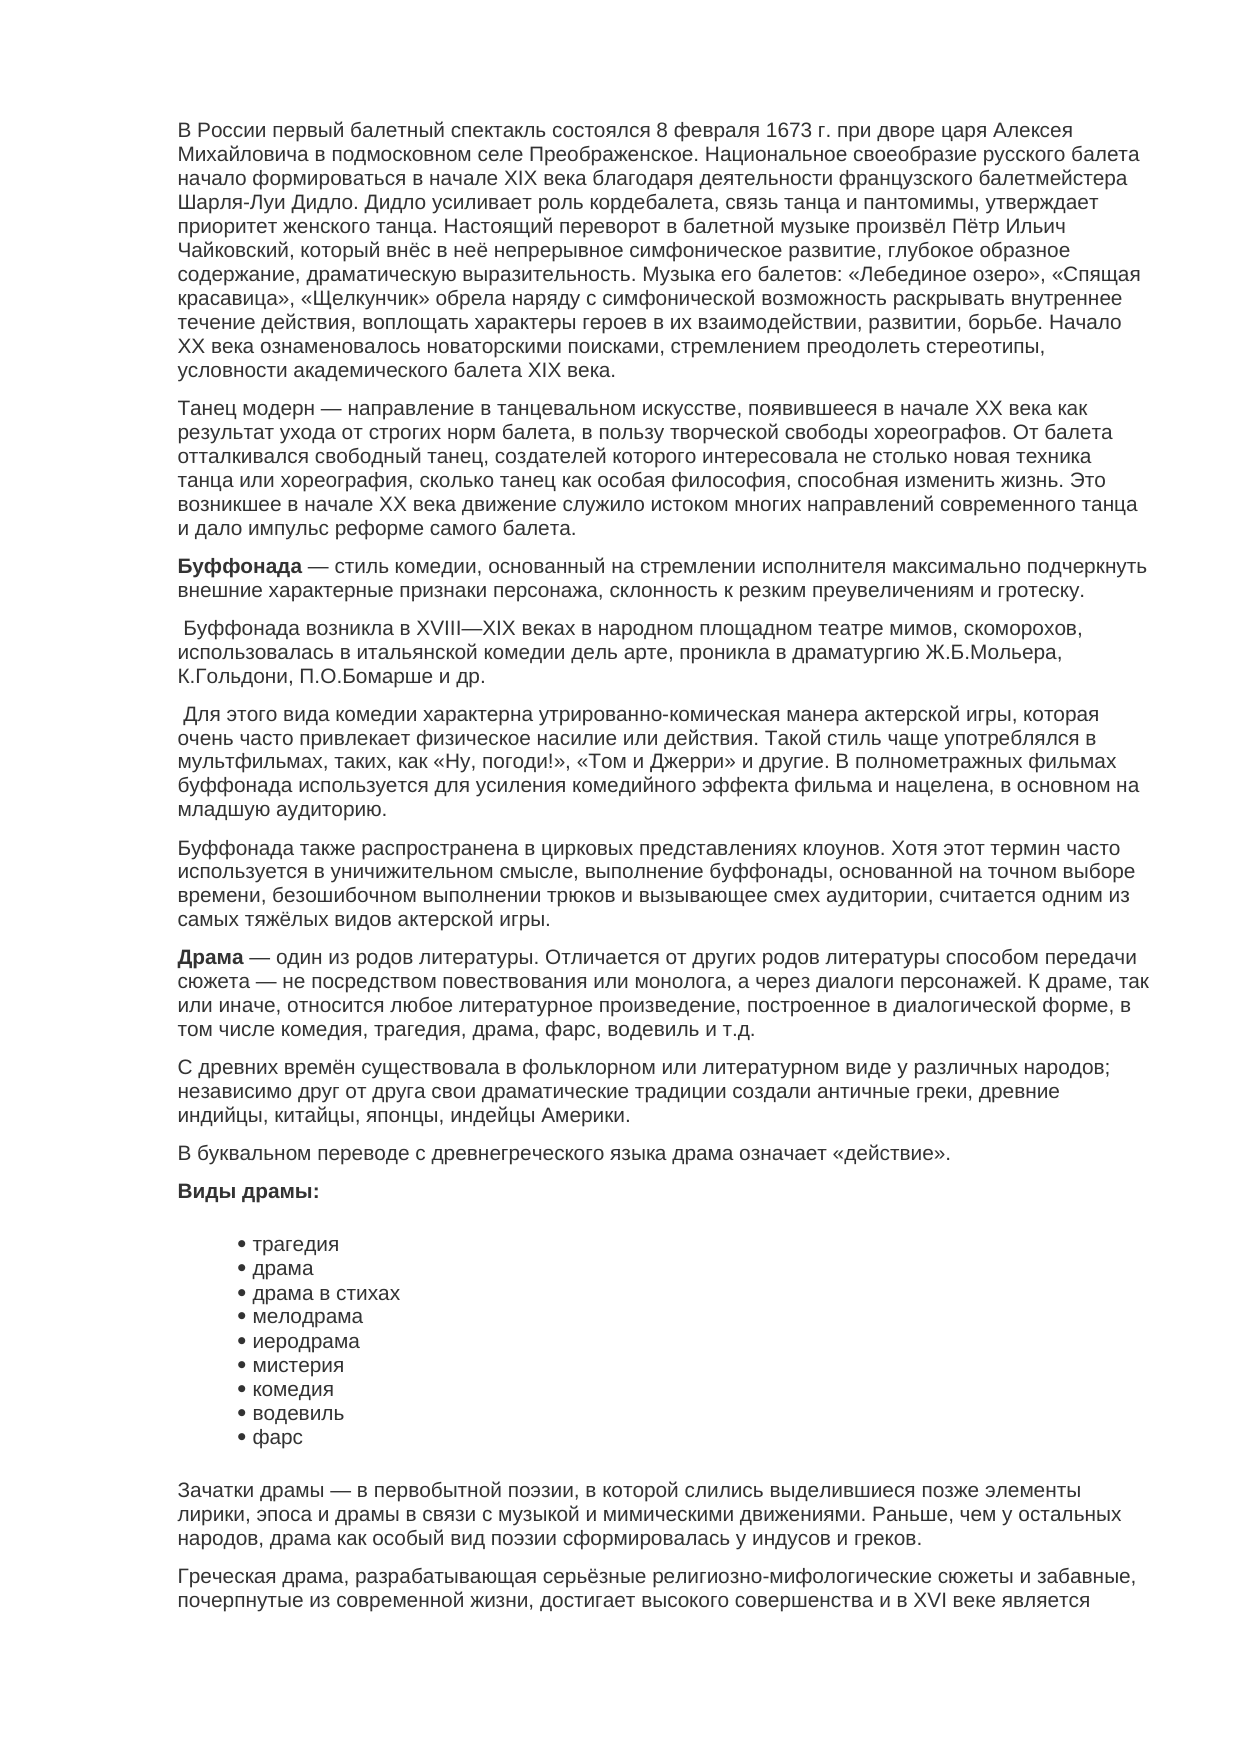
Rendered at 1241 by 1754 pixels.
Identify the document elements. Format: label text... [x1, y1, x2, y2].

text Буффонада также распространена в цирковых представлениях клоунов. Хотя этот термин часто используется в уничижительном смысле, выполнение буффонады, основанной на точном выборе времени, безошибочном выполнении трюков и вызывающее смех аудитории, считается одним из самых тяжёлых видов актерской игры. [177, 835, 1152, 931]
list мистерия [238, 1352, 1152, 1377]
text Зачатки драмы — в первобытной поэзии, в которой слились выделившиеся позже элементы лирики, эпоса и драмы в связи с музыкой и мимическими движениями. Раньше, чем у остальных народов, драма как особый вид поэзии сформировалась у индусов и греков. [177, 1478, 1152, 1550]
list мелодрама [238, 1304, 1152, 1328]
list трагедия [238, 1232, 1152, 1256]
list иеродрама [238, 1328, 1152, 1352]
text Драма — один из родов литературы. Отличается от других родов литературы способом передачи сюжета — не посредством повествования или монолога, а через диалоги персонажей. К драме, так или иначе, относится любое литературное произведение, построенное в диалогической форме, в том числе комедия, трагедия, драма, фарс, водевиль и т.д. [177, 945, 1152, 1041]
text Виды драмы: [177, 1179, 1152, 1203]
list комедия [238, 1377, 1152, 1401]
list драма [238, 1256, 1152, 1280]
list фарс [238, 1425, 1152, 1449]
text Танец модерн — направление в танцевальном искусстве, появившееся в начале XX века как результат ухода от строгих норм балета, в пользу творческой свободы хореографов. От балета отталкивался свободный танец, создателей которого интересовала не столько новая техника танца или хореография, сколько танец как особая философия, способная изменить жизнь. Это возникшее в начале XX века движение служило истоком многих направлений современного танца и дало импульс реформе самого балета. [177, 396, 1152, 539]
text Буффонада возникла в XVIII—XIX веках в народном площадном театре мимов, скоморохов, использовалась в итальянской комедии дель арте, проникла в драматургию Ж.Б.Мольера, К.Гольдони, П.О.Бомарше и др. [177, 616, 1152, 687]
text В буквальном переводе с древнегреческого языка драма означает «действие». [177, 1141, 1152, 1165]
text Буффонада — стиль комедии, основанный на стремлении исполнителя максимально подчеркнуть внешние характерные признаки персонажа, склонность к резким преувеличениям и гротеску. [177, 553, 1152, 601]
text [177, 1564, 1152, 1612]
text В России первый балетный спектакль состоялся 8 февраля 1673 г. при дворе царя Алексея Михайловича в подмосковном селе Преображенское. Национальное своеобразие русского балета начало формироваться в начале XIX века благодаря деятельности французского балетмейстера Шарля-Луи Дидло. Дидло усиливает роль кордебалета, связь танца и пантомимы, утверждает приоритет женского танца. Настоящий переворот в балетной музыке произвёл Пётр Ильич Чайковский, который внёс в неё непрерывное симфоническое развитие, глубокое образное содержание, драматическую выразительность. Музыка его балетов: «Лебединое озеро», «Спящая красавица», «Щелкунчик» обрела наряду с симфонической возможность раскрывать внутреннее течение действия, воплощать характеры героев в их взаимодействии, развитии, борьбе. Начало XX века ознаменовалось новаторскими поисками, стремлением преодолеть стереотипы, условности академического балета XIX века. [177, 118, 1152, 382]
list водевиль [238, 1401, 1152, 1425]
text С древних времён существовала в фольклорном или литературном виде у различных народов; независимо друг от друга свои драматические традиции создали античные греки, древние индийцы, китайцы, японцы, индейцы Америки. [177, 1055, 1152, 1127]
list драма в стихах [238, 1280, 1152, 1304]
text Для этого вида комедии характерна утрированно-комическая манера актерской игры, которая очень часто привлекает физическое насилие или действия. Такой стиль чаще употреблялся в мультфильмах, таких, как «Ну, погоди!», «Том и Джерри» и другие. В полнометражных фильмах буффонада используется для усиления комедийного эффекта фильма и нацелена, в основном на младшую аудиторию. [177, 701, 1152, 821]
